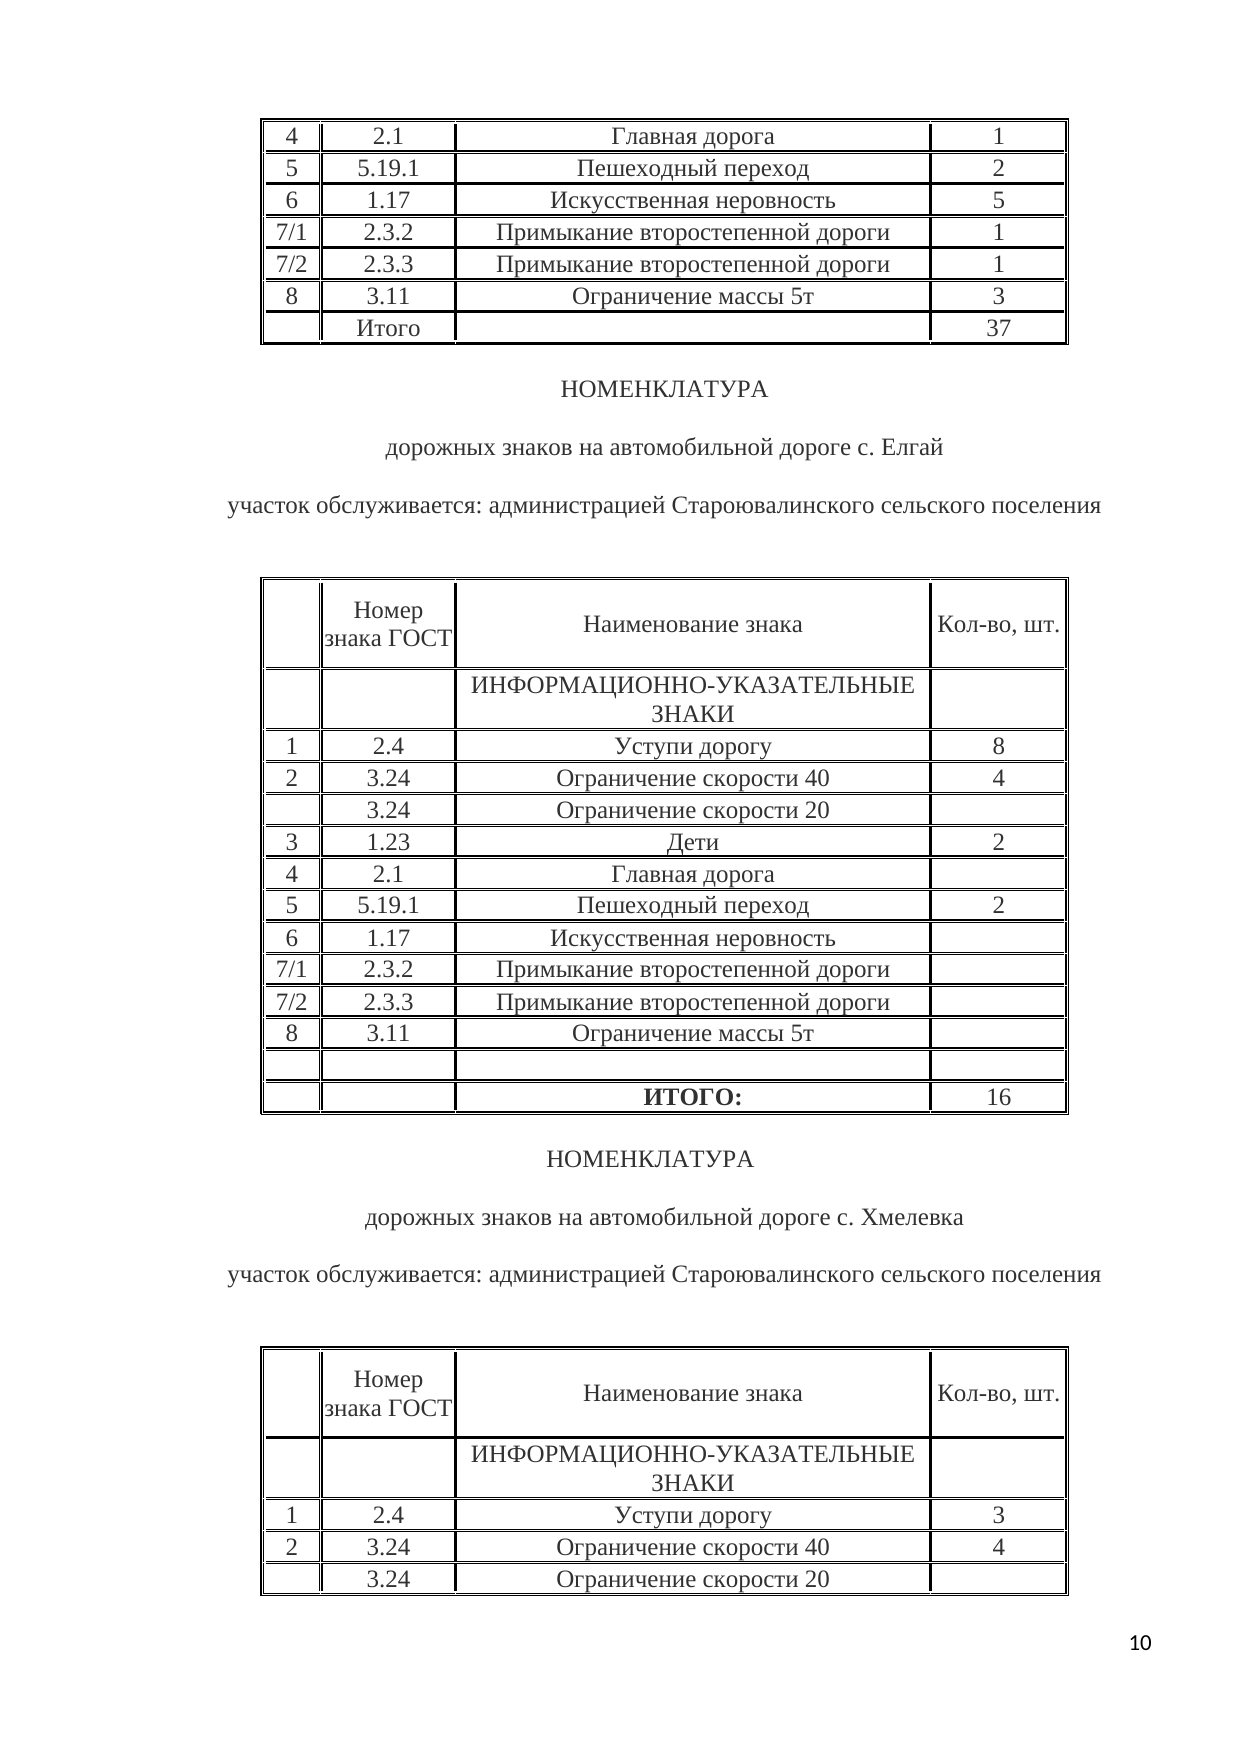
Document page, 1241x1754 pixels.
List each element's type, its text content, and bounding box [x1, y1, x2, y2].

table_cell Искусственная неровность [457, 185, 929, 214]
table_cell 1.23 [323, 827, 454, 855]
table_cell Ограничение скорости 20 [457, 795, 929, 823]
table_cell Ограничение массы 5т [457, 282, 929, 310]
table_cell 3.24 [323, 795, 454, 823]
table_cell 3 [930, 1497, 1067, 1529]
table_cell [264, 1079, 321, 1111]
text участок обслуживается: администрацией Староювалинского сельского поселения [177, 1259, 1152, 1288]
table_header [262, 578, 321, 667]
table_cell Ограничение скорости 20 [455, 1564, 930, 1593]
table_cell [323, 1439, 454, 1497]
table_cell [932, 855, 1066, 887]
table_cell Ограничение скорости 40 [457, 763, 929, 791]
table_cell 6 [264, 919, 319, 951]
table_cell ИНФОРМАЦИОННО-УКАЗАТЕЛЬНЫЕ ЗНАКИ [457, 1439, 929, 1497]
table_cell [930, 667, 1067, 727]
table_cell [323, 670, 454, 727]
table_cell 1 [932, 246, 1065, 278]
table_cell Главная дорога [455, 122, 930, 150]
table_cell 5.19.1 [323, 154, 454, 182]
table_header Кол-во, шт. [930, 580, 1065, 667]
table_cell Искусственная неровность [457, 923, 929, 951]
text дорожных знаков на автомобильной дороге с. Елгай [177, 432, 1152, 461]
table_cell 4 [930, 1529, 1067, 1561]
table_cell [932, 791, 1066, 823]
table_cell [264, 1047, 319, 1079]
table_cell [457, 1051, 929, 1079]
text дорожных знаков на автомобильной дороге с. Хмелевка [177, 1202, 1152, 1230]
text НОМЕНКЛАТУРА [177, 374, 1152, 403]
table_cell Дети [457, 827, 929, 855]
table_cell 2.4 [323, 1500, 454, 1529]
table_cell 8 [264, 278, 319, 310]
table_header Номер знака ГОСТ [321, 580, 455, 667]
table_cell 3.24 [323, 1532, 454, 1561]
table_cell [264, 791, 319, 823]
table_cell [321, 1083, 455, 1111]
table_cell [323, 1051, 454, 1079]
table_cell 2.3.2 [323, 218, 454, 246]
table_cell [262, 667, 321, 727]
table_cell 2 [264, 760, 319, 791]
table_cell 5 [264, 888, 319, 919]
table_cell [932, 1015, 1066, 1047]
table_cell 3.11 [323, 282, 454, 310]
table_cell 5 [932, 182, 1065, 214]
table_cell 8 [932, 728, 1066, 759]
table_header Номер знака ГОСТ [321, 1350, 455, 1436]
table_cell Примыкание второстепенной дороги [457, 218, 929, 246]
table_cell 2 [262, 1529, 321, 1561]
table_cell Примыкание второстепенной дороги [457, 249, 929, 278]
table_cell Уступи дорогу [457, 731, 929, 759]
table_cell 1 [264, 728, 319, 759]
table_cell 4 [932, 760, 1066, 791]
table_cell [932, 1436, 1065, 1497]
table_header [264, 1348, 321, 1436]
table_cell 2.3.2 [323, 955, 454, 983]
table_cell [932, 1047, 1066, 1079]
table_cell ИТОГО: [455, 1083, 930, 1111]
table_cell 1 [932, 214, 1066, 246]
table_cell [264, 1436, 319, 1497]
table_cell [262, 1561, 321, 1593]
table_cell 7/1 [264, 214, 319, 246]
table_cell 3.24 [323, 763, 454, 791]
table_cell Ограничение массы 5т [457, 1019, 929, 1047]
table_cell 2.3.3 [323, 249, 454, 278]
table_cell [932, 919, 1066, 951]
table_header Наименование знака [455, 580, 930, 667]
table_cell [264, 310, 321, 342]
table_cell 1 [262, 1497, 321, 1529]
table_cell 2.4 [323, 731, 454, 759]
table_cell Уступи дорогу [457, 1500, 929, 1529]
text НОМЕНКЛАТУРА [177, 1144, 1152, 1172]
table_cell 7/2 [264, 246, 319, 278]
table_cell 2 [932, 824, 1066, 855]
table_cell 5.19.1 [323, 891, 454, 919]
table_cell 2 [932, 150, 1066, 182]
table_header Кол-во, шт. [930, 1350, 1065, 1436]
table_cell 16 [930, 1079, 1066, 1111]
table_cell 5 [264, 150, 319, 182]
table_cell ИНФОРМАЦИОННО-УКАЗАТЕЛЬНЫЕ ЗНАКИ [457, 670, 929, 727]
table_cell 6 [264, 182, 319, 214]
table_cell 3.24 [321, 1564, 455, 1593]
table_header Наименование знака [455, 1350, 930, 1436]
table_cell [932, 951, 1066, 983]
table_cell 3 [264, 824, 319, 855]
table_cell Примыкание второстепенной дороги [457, 987, 929, 1015]
table_cell 2 [932, 888, 1066, 919]
table_cell Ограничение скорости 40 [457, 1532, 929, 1561]
table_cell 4 [264, 120, 321, 150]
table_cell 1.17 [323, 923, 454, 951]
table_cell 1 [930, 122, 1065, 150]
table_cell 4 [264, 855, 319, 887]
text участок обслуживается: администрацией Староювалинского сельского поселения [177, 490, 1152, 519]
table_cell 2.1 [321, 122, 455, 150]
table_cell [930, 1561, 1067, 1593]
table_cell 37 [930, 310, 1065, 342]
table_cell [932, 983, 1066, 1015]
table_cell 3 [932, 278, 1066, 310]
table_cell 7/1 [264, 951, 319, 983]
table_cell Главная дорога [457, 859, 929, 887]
table_cell 2.3.3 [323, 987, 454, 1015]
table_cell Итого [321, 313, 455, 342]
table_cell 2.1 [323, 859, 454, 887]
table_cell 8 [264, 1015, 319, 1047]
table_cell Примыкание второстепенной дороги [457, 955, 929, 983]
table_cell 3.11 [323, 1019, 454, 1047]
table_cell Пешеходный переход [457, 891, 929, 919]
table_cell Пешеходный переход [457, 154, 929, 182]
table_cell [455, 313, 930, 342]
table_cell 1.17 [323, 185, 454, 214]
table_cell 7/2 [264, 983, 319, 1015]
